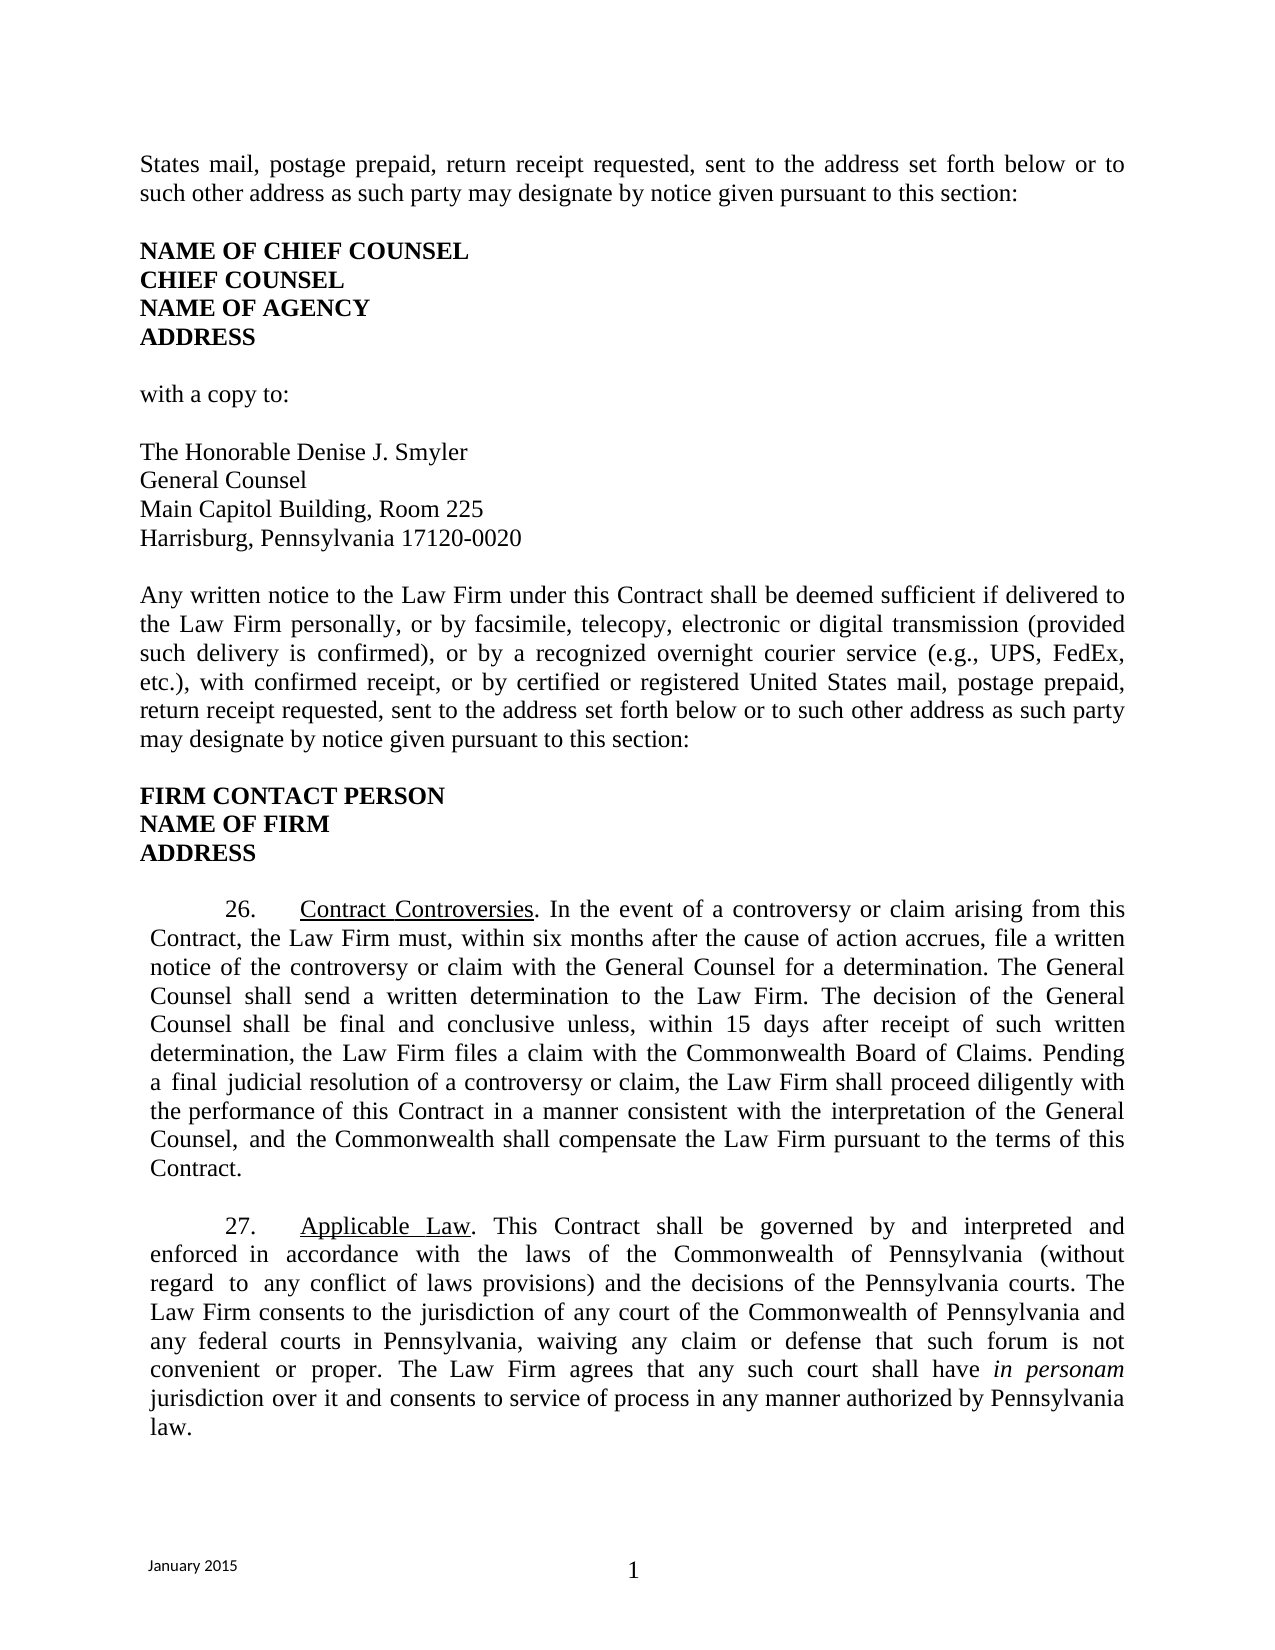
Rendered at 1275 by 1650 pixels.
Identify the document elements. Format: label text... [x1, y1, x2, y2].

text NAME OF FIRM [139, 811, 1137, 838]
text ADDRESS [139, 322, 867, 351]
text NAME OF CHIEF COUNSEL [139, 236, 1137, 265]
text Any written notice to the Law Firm under this Contract shall be deemed sufficient if delivered to the Law Firm personally, or by facsimile, telecopy, electronic or digital transmission (provided such delivery is confirmed), or by a recognized overnight courier service (e.g., UPS, FedEx, etc.), with confirmed receipt, or by certified or registered United States mail, postage prepaid, return receipt requested, sent to the address set forth below or to such other address as such party may designate by notice given pursuant to this section: [139, 580, 1126, 753]
list Applicable Law. This Contract shall be governed by and interpreted and enforced in accordance with the laws of the Commonwealth of Pennsylvania (without regard to any conflict of laws provisions) and the decisions of the Pennsylvania courts. The Law Firm consents to the jurisdiction of any court of the Commonwealth of Pennsylvania and any federal courts in Pennsylvania, waiving any claim or defense that such forum is not convenient or proper. The Law Firm agrees that any such court shall have in personam jurisdiction over it and consents to service of process in any manner authorized by Pennsylvania law. [150, 1211, 1125, 1441]
text The Honorable Denise J. Smyler [139, 437, 702, 465]
text States mail, postage prepaid, return receipt requested, sent to the address set forth below or to such other address as such party may designate by notice given pursuant to this section: [139, 149, 1125, 207]
text ADDRESS [139, 839, 1137, 866]
list Contract Controversies. In the event of a controversy or claim arising from this Contract, the Law Firm must, within six months after the cause of action accrues, file a written notice of the controversy or claim with the General Counsel for a determination. The General Counsel shall send a written determination to the Law Firm. The decision of the General Counsel shall be final and conclusive unless, within 15 days after receipt of such written determination, the Law Firm files a claim with the Commonwealth Board of Claims. Pending a final judicial resolution of a controversy or claim, the Law Firm shall proceed diligently with the performance of this Contract in a manner consistent with the interpretation of the General Counsel, and the Commonwealth shall compensate the Law Firm pursuant to the terms of this Contract. [150, 894, 1125, 1182]
text FIRM CONTACT PERSON [139, 783, 1137, 810]
text NAME OF AGENCY [139, 293, 792, 322]
text with a copy to: [139, 379, 299, 408]
text CHIEF COUNSEL [139, 265, 1137, 293]
text Main Capitol Building, Room 225 [139, 494, 830, 523]
text General Counsel [139, 465, 702, 494]
text Harrisburg, Pennsylvania 17120-0020 [139, 523, 830, 552]
